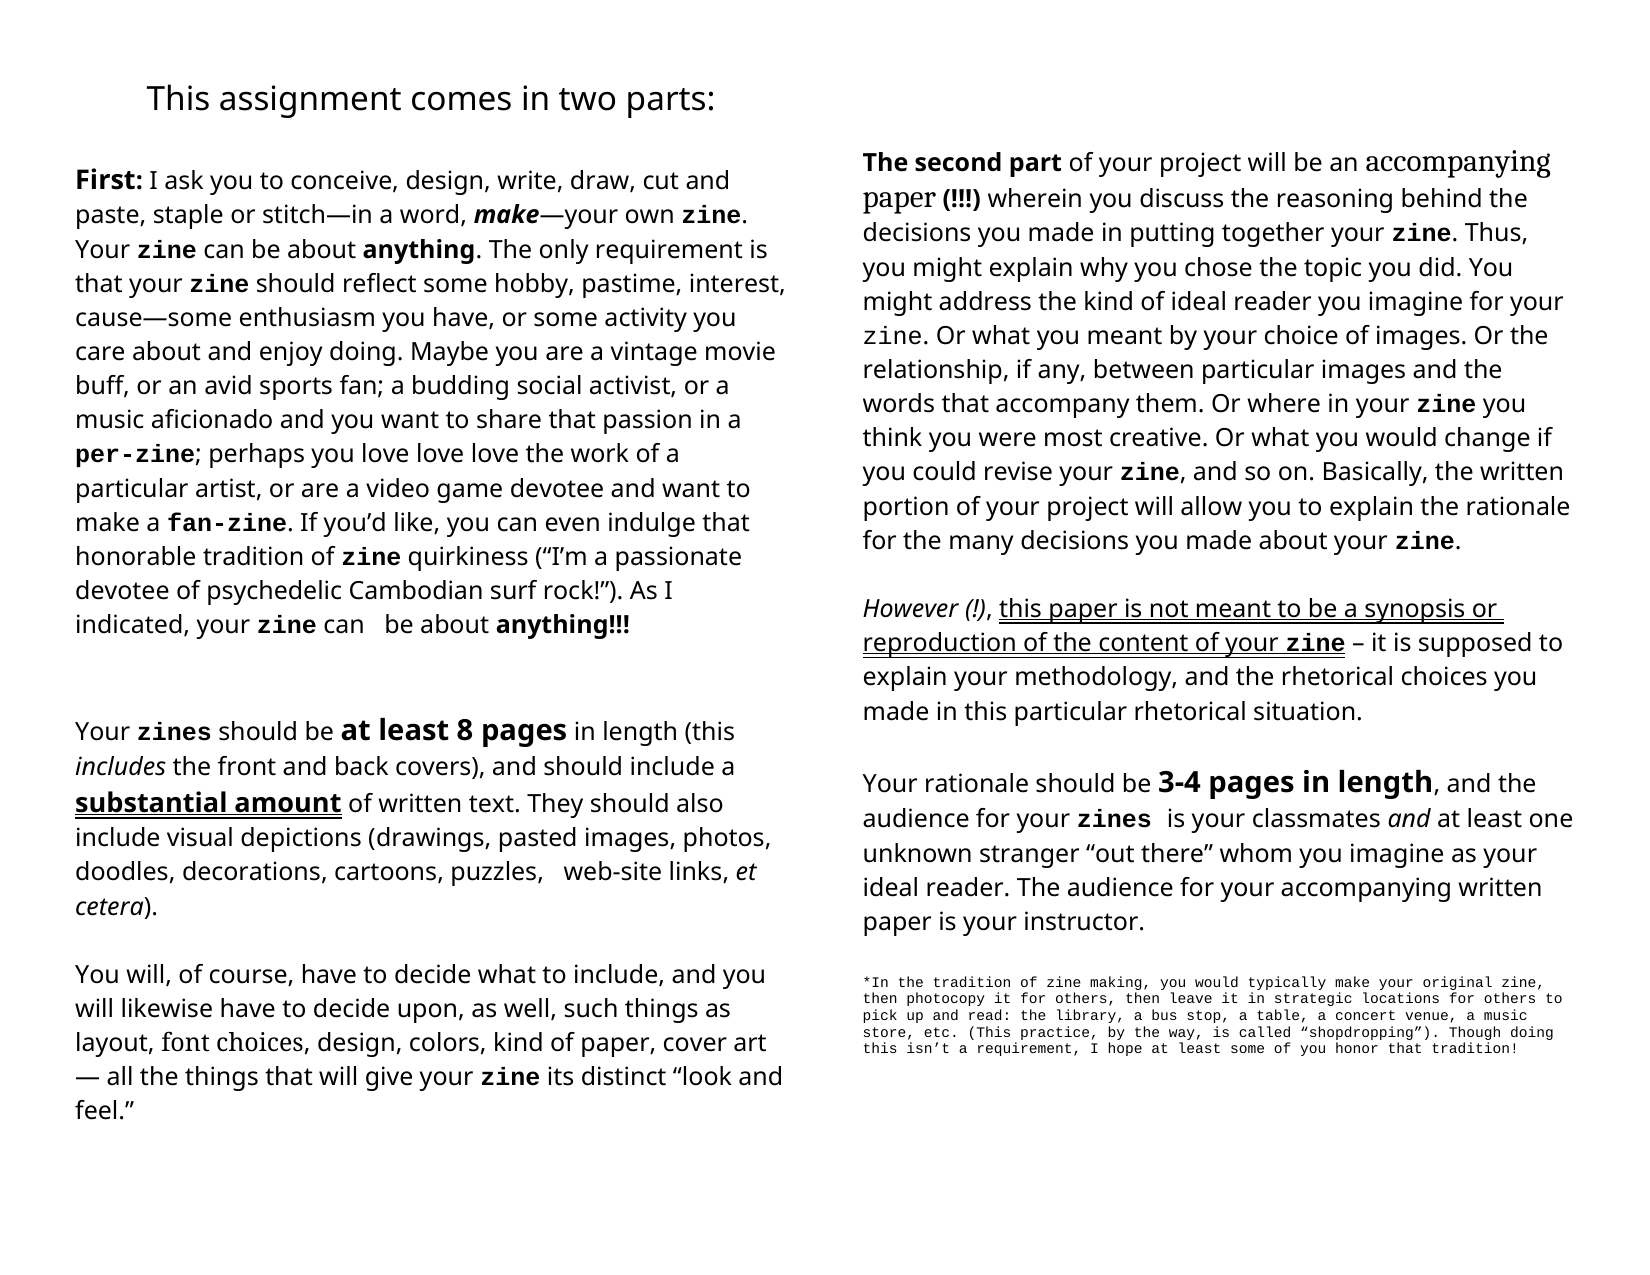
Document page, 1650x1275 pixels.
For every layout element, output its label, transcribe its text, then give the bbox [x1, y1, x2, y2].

text However (!), this paper is not meant to be a synopsis or reproduction of the content of your zine – it is supposed to explain your methodology, and the rhetorical choices you made in this particular rhetorical situation. [862, 591, 1575, 727]
text Your rationale should be 3-4 pages in length, and the audience for your zines is your classmates and at least one unknown stranger “out there” whom you imagine as your ideal reader. The audience for your accompanying written paper is your instructor. [862, 761, 1575, 937]
text The second part of your project will be an accompanying paper (!!!) wherein you discuss the reasoning behind the decisions you made in putting together your zine. Thus, you might explain why you chose the topic you did. You might address the kind of ideal reader you imagine for your zine. Or what you meant by your choice of images. Or the relationship, if any, between particular images and the words that accompany them. Or where in your zine you think you were most creative. Or what you would change if you could revise your zine, and so on. Basically, the written portion of your project will allow you to explain the rationale for the many decisions you made about your zine. [862, 143, 1575, 557]
text Your zines should be at least 8 pages in length (this includes the front and back covers), and should include a substantial amount of written text. They should also include visual depictions (drawings, pasted images, photos, doodles, decorations, cartoons, puzzles, web-site links, et cetera). [75, 709, 787, 922]
text First: I ask you to conceive, design, write, draw, cut and paste, staple or stitch—in a word, make—your own zine. Your zine can be about anything. The only requirement is that your zine should reflect some hobby, pastime, interest, cause—some enthusiasm you have, or some activity you care about and enjoy doing. Maybe you are a vintage movie buff, or an avid sports fan; a budding social activist, or a music aficionado and you want to share that passion in a per-zine; perhaps you love love love the work of a particular artist, or are a video game devotee and want to make a fan-zine. If you’d like, you can even indulge that honorable tradition of zine quirkiness (“I’m a passionate devotee of psychedelic Cambodian surf rock!”). As I indicated, your zine can be about anything!!! [75, 160, 787, 641]
text You will, of course, have to decide what to include, and you will likewise have to decide upon, as well, such things as layout, font choices, design, colors, kind of paper, cover art — all the things that will give your zine its distinct “look and feel.” [75, 956, 787, 1127]
text This assignment comes in two parts: [75, 75, 787, 120]
text *In the tradition of zine making, you would typically make your original zine, then photocopy it for others, then leave it in strategic locations for others to pick up and read: the library, a bus stop, a table, a concert venue, a music store, etc. (This practice, by the way, is called “shopdropping”). Though doing this isn’t a requirement, I hope at least some of you honor that tradition! [862, 975, 1575, 1058]
